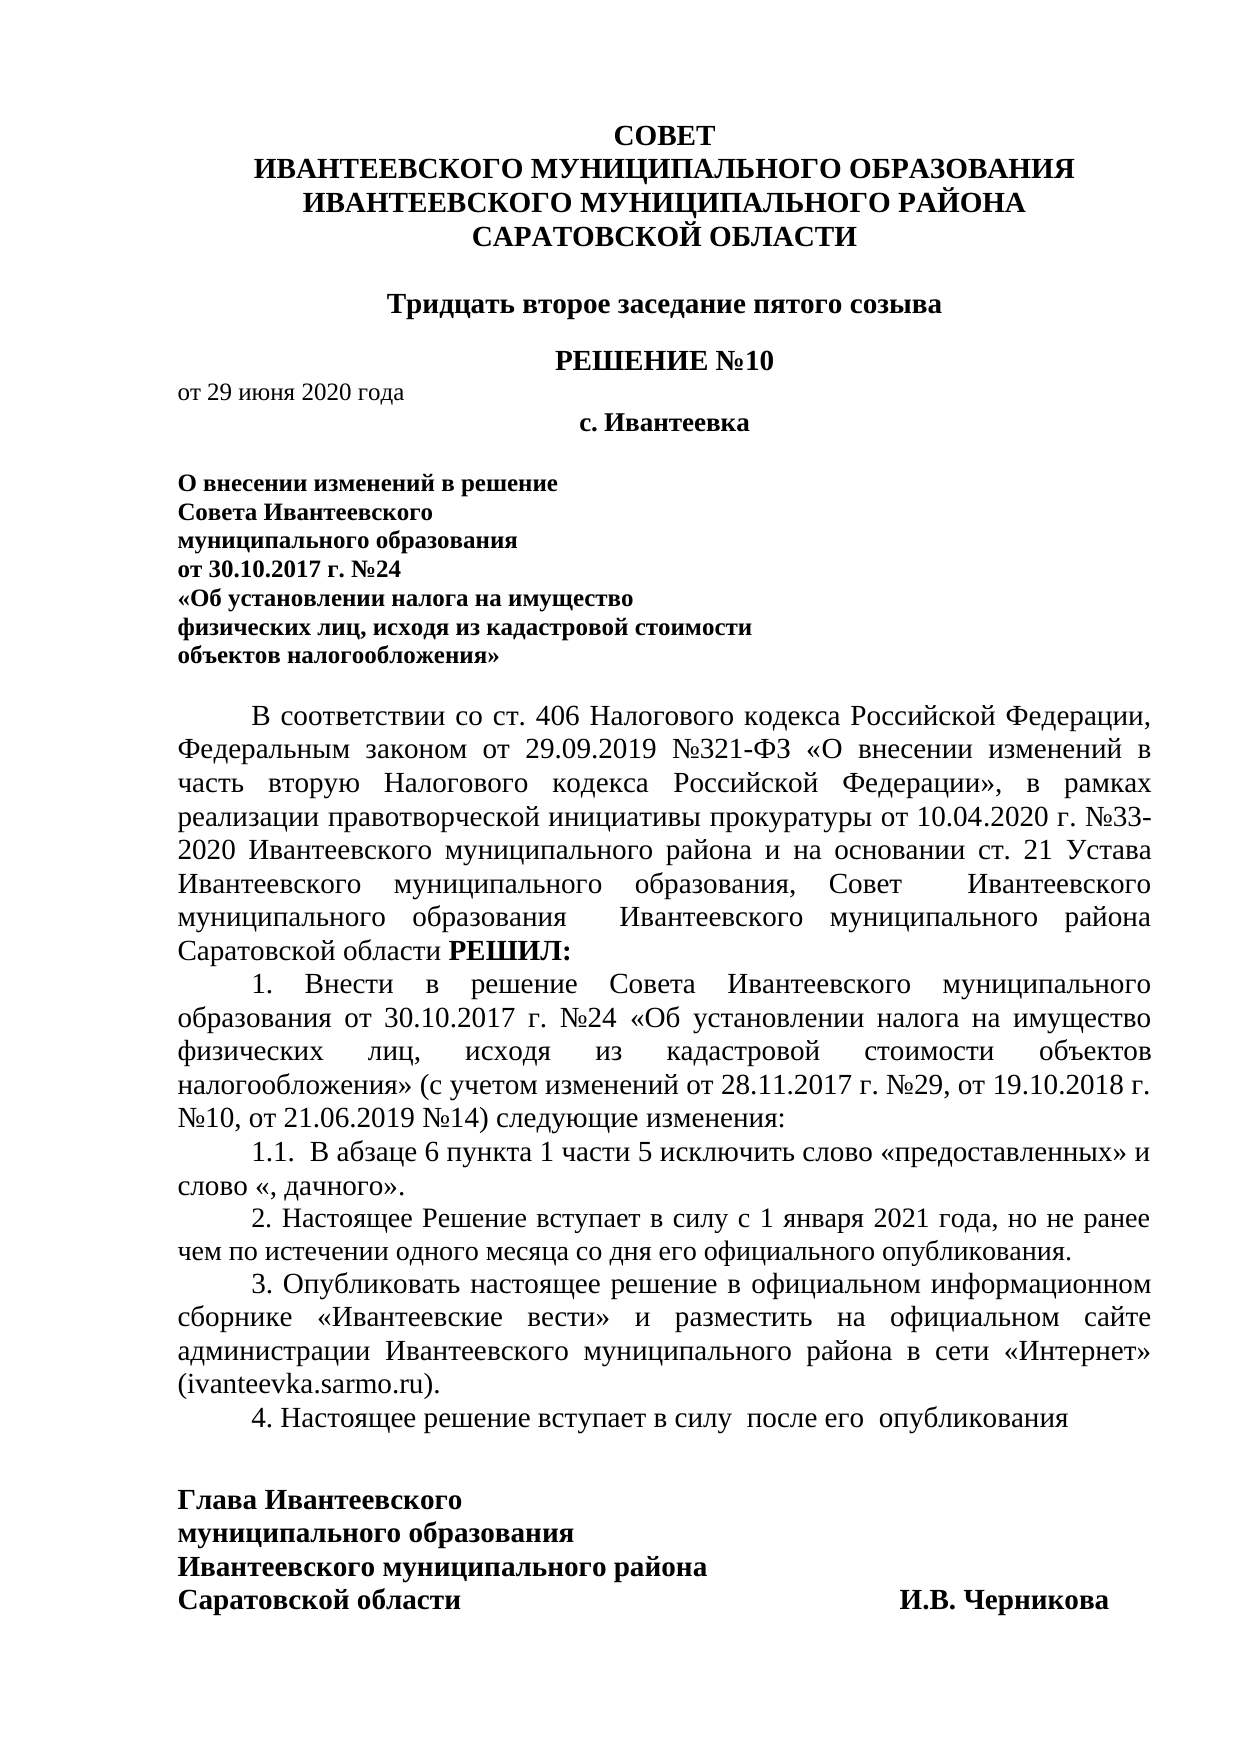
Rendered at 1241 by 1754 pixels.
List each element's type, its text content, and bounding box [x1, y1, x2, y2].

text муниципального образования [177, 526, 1152, 554]
text физических лиц, исходя из кадастровой стоимости [177, 612, 1152, 641]
subtitle В соответствии со ст. 406 Налогового кодекса Российской Федерации, Федеральным законом от 29.09.2019 №321-ФЗ «О внесении изменений в часть вторую Налогового кодекса Российской Федерации», в рамках реализации правотворческой инициативы прокуратуры от 10.04.2020 г. №33-2020 Ивантеевского муниципального района и на основании ст. 21 Устава Ивантеевского муниципального образования, Совет Ивантеевского муниципального образования Ивантеевского муниципального района Саратовской области РЕШИЛ: [177, 698, 1152, 966]
text «Об установлении налога на имущество [177, 583, 1152, 612]
text СОВЕТ [177, 118, 1152, 152]
text от 30.10.2017 г. №24 [177, 554, 1152, 583]
text Саратовской области И.В. Черникова [177, 1582, 1152, 1616]
text Тридцать второе заседание пятого созыва [177, 286, 1152, 319]
text 2. Настоящее Решение вступает в силу с 1 января 2021 года, но не ранее чем по истечении одного месяца со дня его официального опубликования. [177, 1201, 1152, 1266]
text ИВАНТЕЕВСКОГО МУНИЦИПАЛЬНОГО РАЙОНА [177, 185, 1152, 219]
text объектов налогообложения» [177, 641, 1152, 669]
text 3. Опубликовать настоящее решение в официальном информационном сборнике «Ивантеевские вести» и разместить на официальном сайте администрации Ивантеевского муниципального района в сети «Интернет» (ivanteevka.sarmo.ru). [177, 1266, 1152, 1400]
subtitle от 29 июня 2020 года [177, 377, 1152, 406]
text муниципального образования [177, 1515, 1152, 1549]
text с. Ивантеевка [177, 406, 1152, 437]
text 4. Настоящее решение вступает в силу после его опубликования [177, 1400, 1152, 1434]
text 1.1. В абзаце 6 пункта 1 части 5 исключить слово «предоставленных» и слово «, дачного». [177, 1134, 1152, 1201]
text ИВАНТЕЕВСКОГО МУНИЦИПАЛЬНОГО ОБРАЗОВАНИЯ [177, 152, 1152, 185]
text Совета Ивантеевского [177, 497, 1152, 526]
text 1. Внести в решение Совета Ивантеевского муниципального образования от 30.10.2017 г. №24 «Об установлении налога на имущество физических лиц, исходя из кадастровой стоимости объектов налогообложения» (с учетом изменений от 28.11.2017 г. №29, от 19.10.2018 г. №10, от 21.06.2019 №14) следующие изменения: [177, 966, 1152, 1134]
text РЕШЕНИЕ №10 [177, 343, 1152, 377]
text САРАТОВСКОЙ ОБЛАСТИ [177, 219, 1152, 252]
text О внесении изменений в решение [177, 468, 1152, 497]
subtitle Глава Ивантеевского [177, 1482, 1152, 1515]
text Ивантеевского муниципального района [177, 1549, 1152, 1582]
